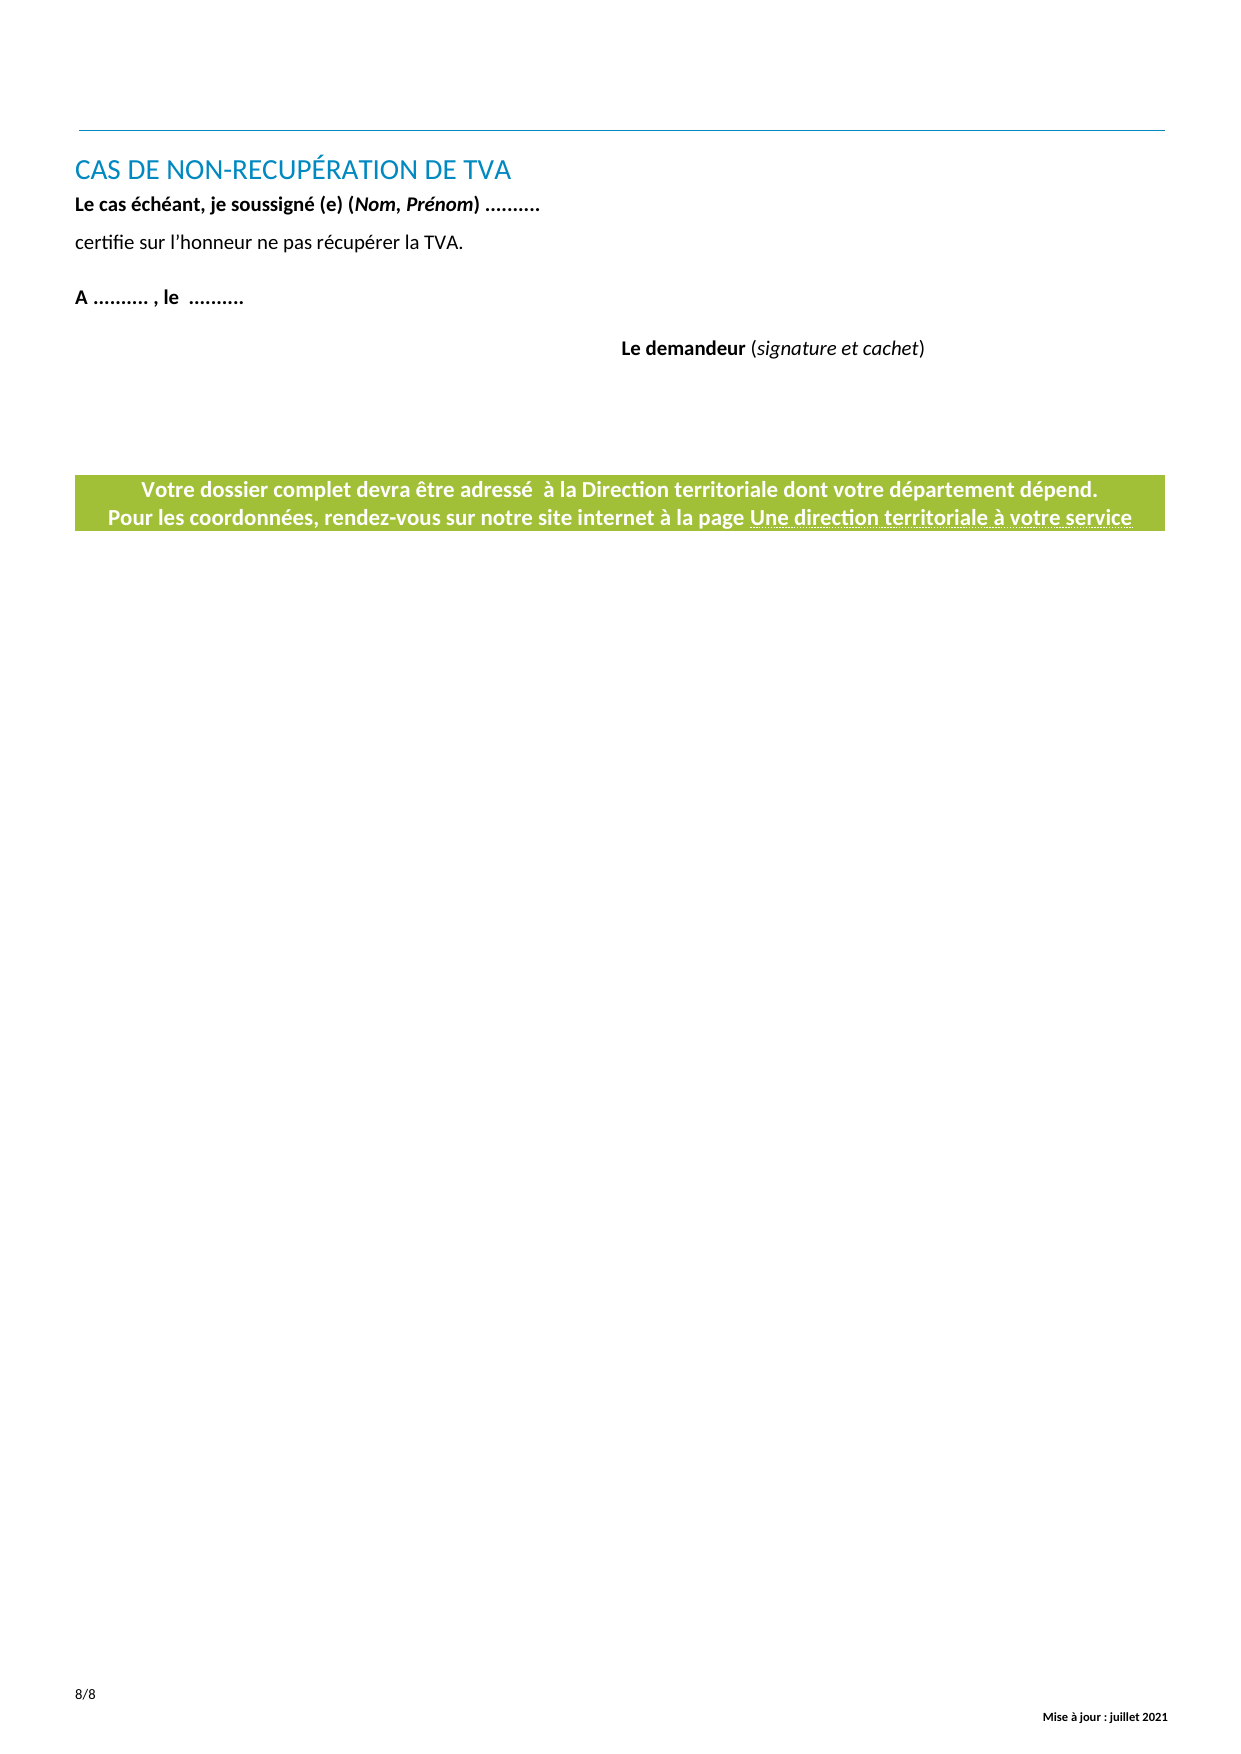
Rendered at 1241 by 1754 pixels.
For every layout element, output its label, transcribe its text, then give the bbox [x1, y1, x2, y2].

text A , le [75, 284, 1165, 309]
text Votre dossier complet devra être adressé à la Direction territoriale dont votre département dépend. [75, 475, 1165, 503]
text Pour les coordonnées, rendez-vous sur notre site internet à la page Une direction territoriale à votre service [75, 503, 1165, 531]
text Le demandeur (signature et cachet) [621, 335, 1165, 360]
text certifie sur l’honneur ne pas récupérer la TVA. [75, 229, 1165, 254]
text Cas de non-recupÉration de TVA [75, 151, 1165, 187]
text Le cas échéant, je soussigné (e) (Nom, Prénom) [75, 191, 1165, 216]
